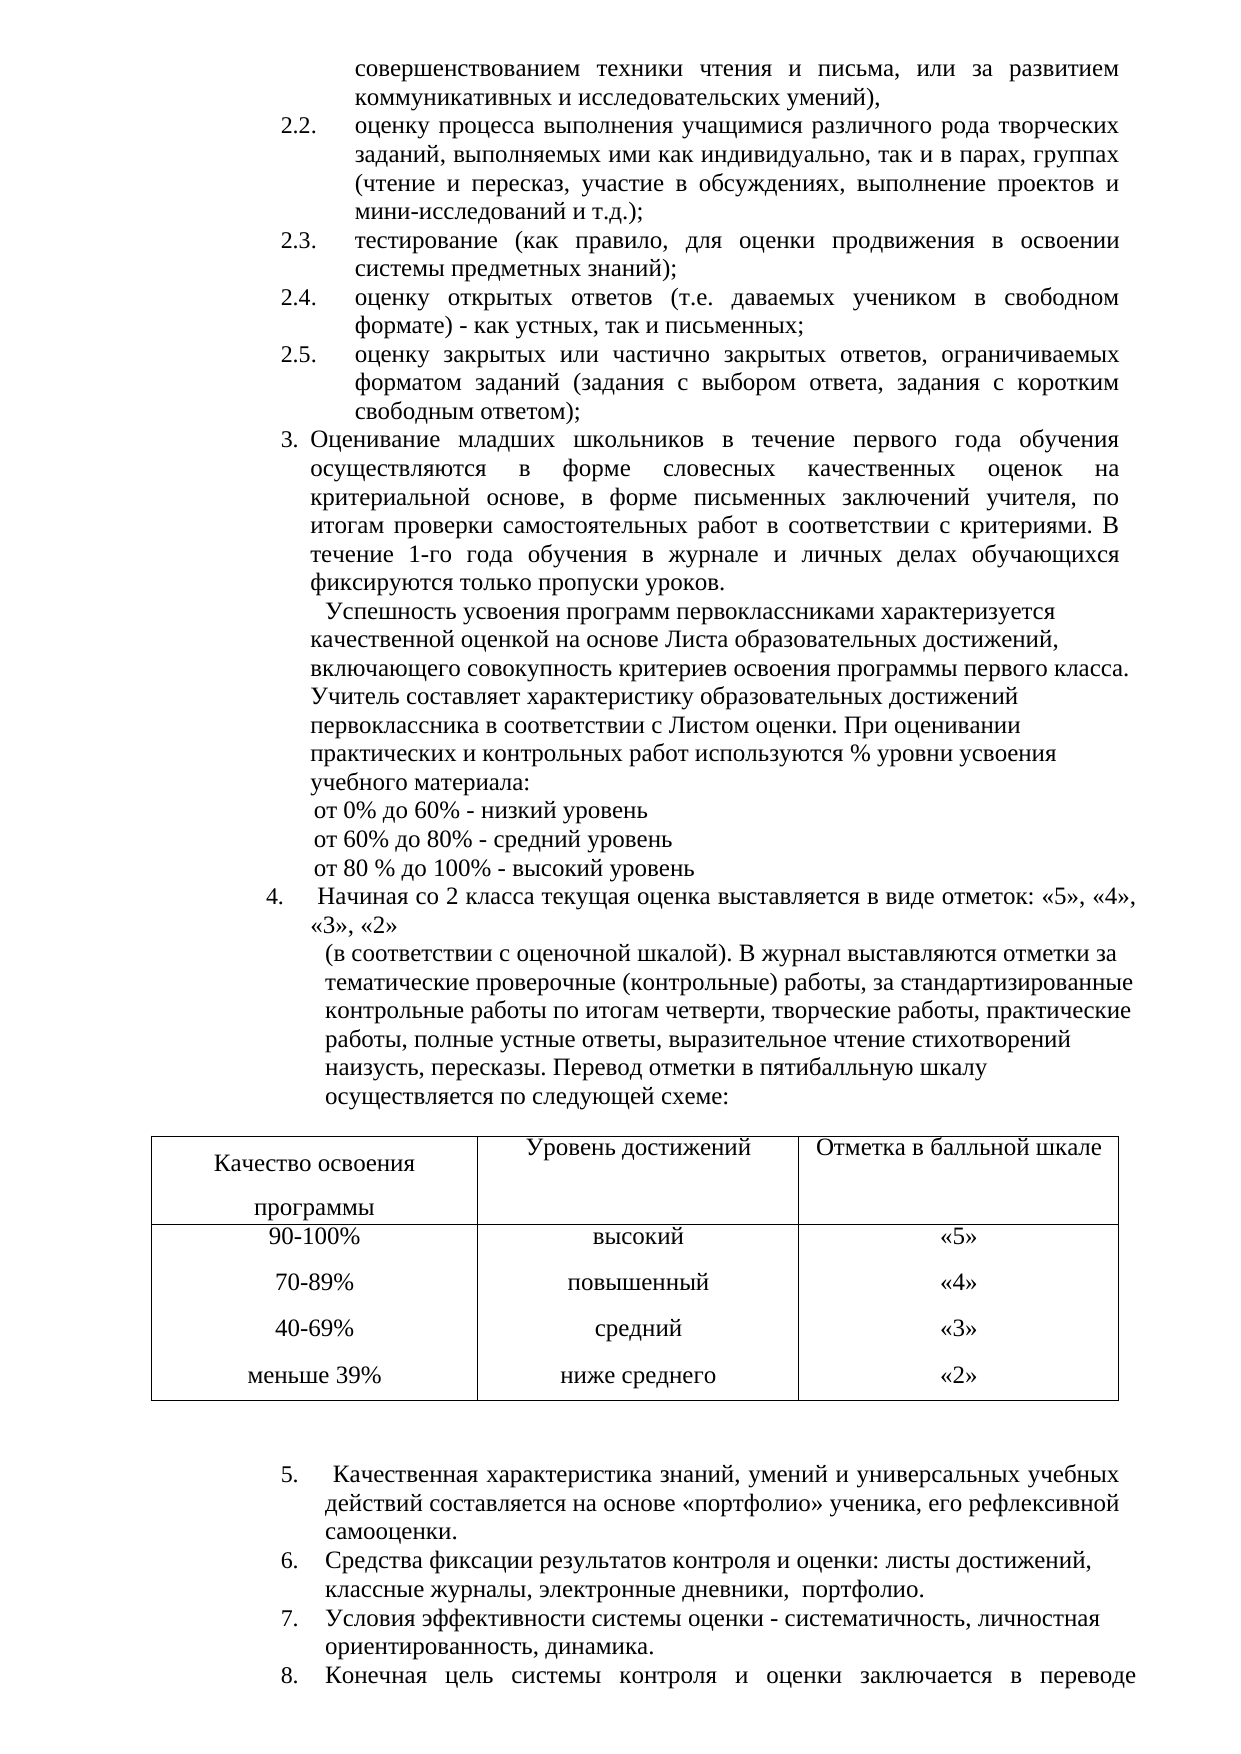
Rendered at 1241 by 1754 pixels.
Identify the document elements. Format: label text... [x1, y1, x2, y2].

list оценку закрытых или частично закрытых ответов, ограничиваемых форматом заданий (задания с выбором ответа, задания с коротким свободным ответом); [281, 339, 1120, 425]
list Условия эффективности системы оценки - систематичность, личностная ориентированность, динамика. [281, 1603, 1137, 1660]
list Качественная характеристика знаний, умений и универсальных учебных действий составляется на основе «портфолио» ученика, его рефлексивной самооценки. [281, 1459, 1120, 1545]
table_cell повышенный [478, 1262, 798, 1305]
table_cell «5» [799, 1225, 1118, 1262]
text от 0% до 60% - низкий уровень [251, 796, 1137, 824]
list Средства фиксации результатов контроля и оценки: листы достижений, классные журналы, электронные дневники, портфолио. [281, 1545, 1137, 1603]
table_cell высокий [478, 1225, 798, 1262]
table_cell 90-100% [152, 1225, 477, 1262]
list оценку процесса выполнения учащимися различного рода творческих заданий, выполняемых ими как индивидуально, так и в парах, группах (чтение и пересказ, участие в обсуждениях, выполнение проектов и мини-исследований и т.д.); [281, 111, 1120, 225]
table_cell меньше 39% [152, 1353, 477, 1399]
table_header Качество освоения программы [152, 1137, 477, 1224]
list Оценивание младших школьников в течение первого года обучения осуществляются в форме словесных качественных оценок на критериальной основе, в форме письменных заключений учителя, по итогам проверки самостоятельных работ в соответствии с критериями. В течение 1-го года обучения в журнале и личных делах обучающихся фиксируются только пропуски уроков. [281, 425, 1120, 596]
text Успешность усвоения программ первоклассниками характеризуется качественной оценкой на основе Листа образовательных достижений, включающего совокупность критериев освоения программы первого класса. Учитель составляет характеристику образовательных достижений первоклассника в соответствии с Листом оценки. При оценивании практических и контрольных работ используются % уровни усвоения учебного материала: [310, 596, 1137, 796]
text (в соответствии с оценочной шкалой). В журнал выставляются отметки за тематические проверочные (контрольные) работы, за стандартизированные контрольные работы по итогам четверти, творческие работы, практические работы, полные устные ответы, выразительное чтение стихотворений наизусть, пересказы. Перевод отметки в пятибалльную шкалу осуществляется по следующей cxeме: [325, 939, 1137, 1110]
table_header Отметка в балльной шкале [799, 1137, 1118, 1224]
table_cell 40-69% [152, 1305, 477, 1353]
list оценку открытых ответов (т.е. даваемых учеником в свободном формате) - как устных, так и письменных; [281, 282, 1120, 339]
text от 60% до 80% - средний уровень [251, 824, 1137, 853]
table_cell «3» [799, 1305, 1118, 1353]
list тестирование (как правило, для оценки продвижения в освоении системы предметных знаний); [281, 225, 1120, 282]
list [286, 54, 1120, 111]
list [281, 1660, 1137, 1689]
text от 80 % до 100% - высокий уровень [236, 853, 1137, 882]
table_cell «4» [799, 1262, 1118, 1305]
table_cell 70-89% [152, 1262, 477, 1305]
list Начиная со 2 класса текущая оценка выставляется в виде отметок: «5», «4», «3», «2» [266, 882, 1137, 939]
table_cell «2» [799, 1353, 1118, 1399]
table_cell ниже среднего [478, 1353, 798, 1399]
table_header Уровень достижений [478, 1137, 798, 1224]
table_cell средний [478, 1305, 798, 1353]
